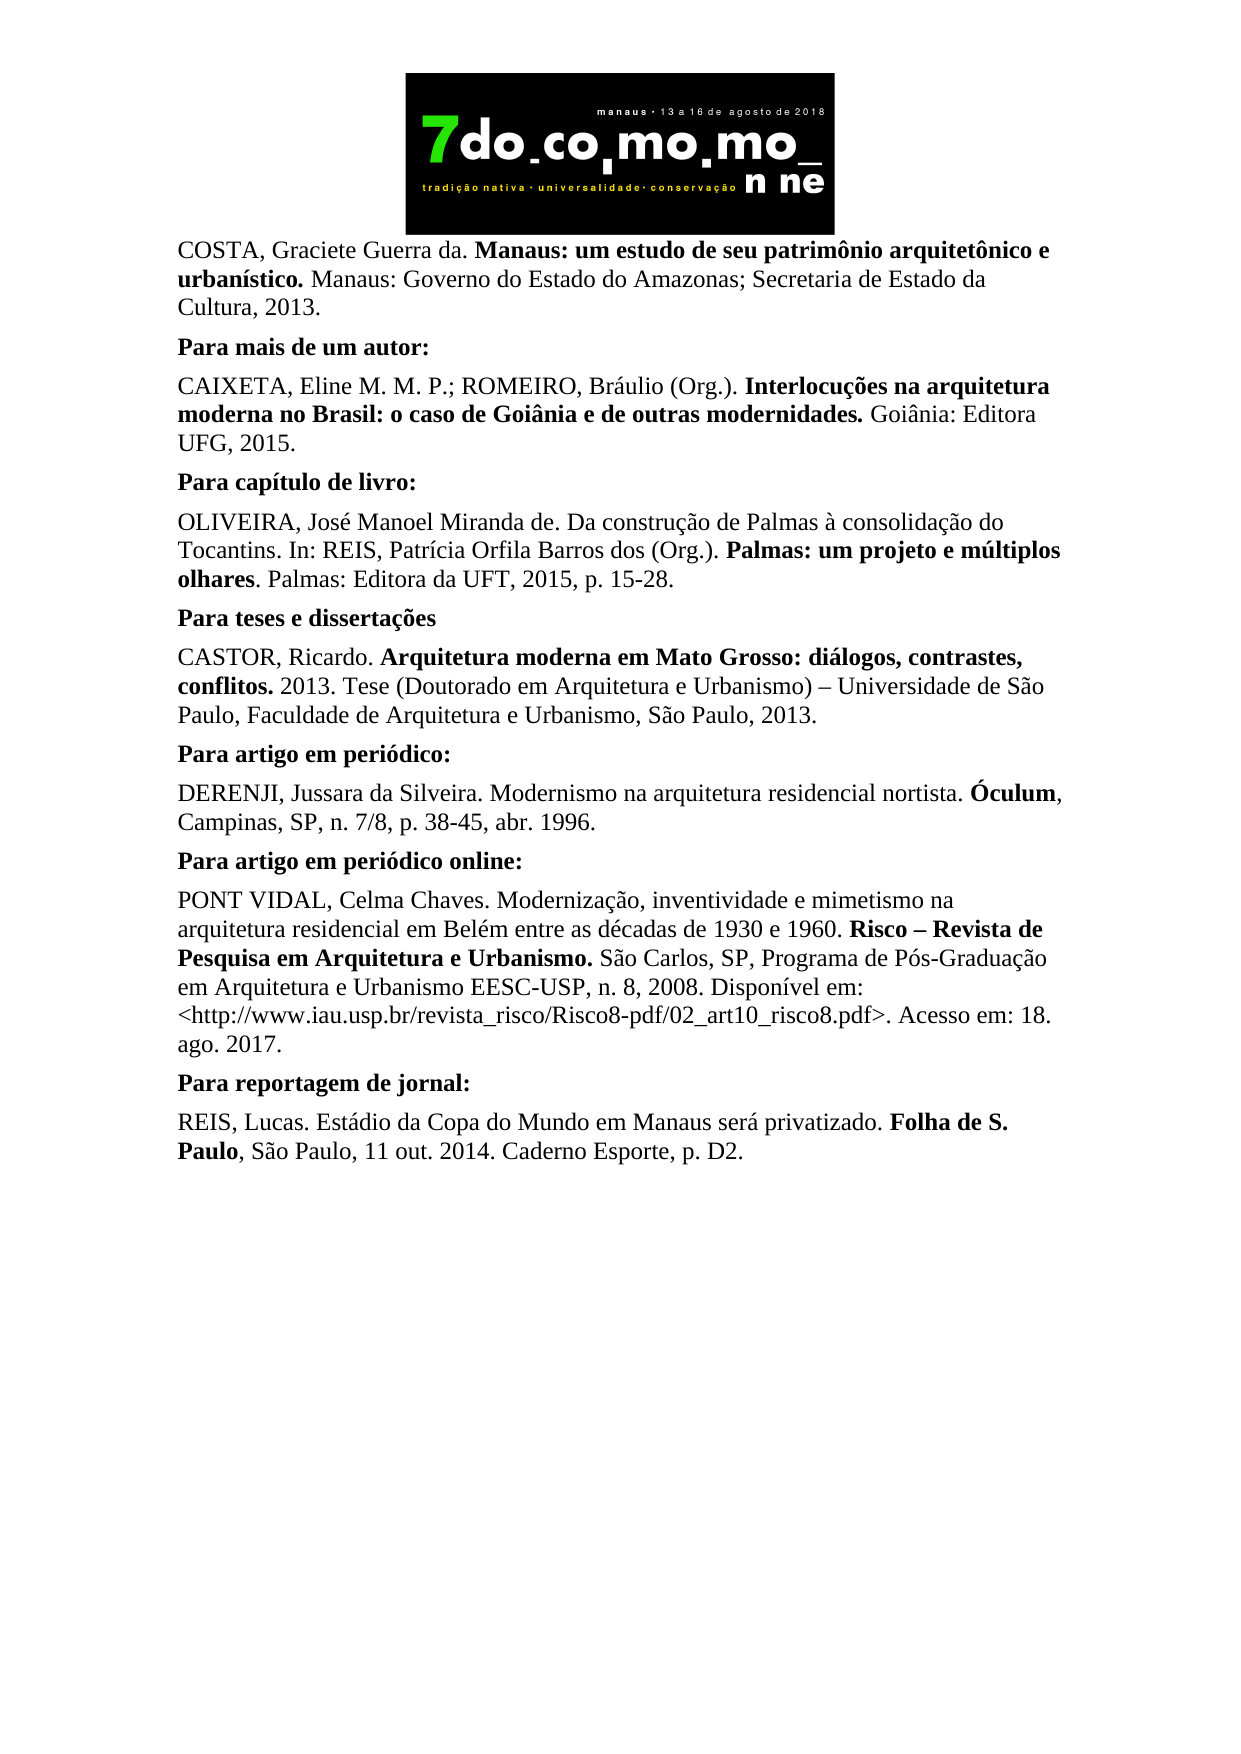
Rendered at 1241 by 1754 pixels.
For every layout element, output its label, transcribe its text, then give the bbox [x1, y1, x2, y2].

text CAIXETA, Eline M. M. P.; ROMEIRO, Bráulio (Org.). Interlocuções na arquitetura moderna no Brasil: o caso de Goiânia e de outras modernidades. Goiânia: Editora UFG, 2015. [177, 371, 1063, 457]
text PONT VIDAL, Celma Chaves. Modernização, inventividade e mimetismo na arquitetura residencial em Belém entre as décadas de 1930 e 1960. Risco – Revista de Pesquisa em Arquitetura e Urbanismo. São Carlos, SP, Programa de Pós-Graduação em Arquitetura e Urbanismo EESC-USP, n. 8, 2008. Disponível em: <http://www.iau.usp.br/revista_risco/Risco8-pdf/02_art10_risco8.pdf>. Acesso em: 18. ago. 2017. [177, 885, 1063, 1058]
text REIS, Lucas. Estádio da Copa do Mundo em Manaus será privatizado. Folha de S. Paulo, São Paulo, 11 out. 2014. Caderno Esporte, p. D2. [177, 1107, 1063, 1165]
text Para teses e dissertações [177, 603, 1063, 632]
text OLIVEIRA, José Manoel Miranda de. Da construção de Palmas à consolidação do Tocantins. In: REIS, Patrícia Orfila Barros dos (Org.). Palmas: um projeto e múltiplos olhares. Palmas: Editora da UFT, 2015, p. 15-28. [177, 507, 1063, 593]
text Para capítulo de livro: [177, 467, 1063, 496]
text DERENJI, Jussara da Silveira. Modernismo na arquitetura residencial nortista. Óculum, Campinas, SP, n. 7/8, p. 38-45, abr. 1996. [177, 778, 1063, 836]
text CASTOR, Ricardo. Arquitetura moderna em Mato Grosso: diálogos, contrastes, conflitos. 2013. Tese (Doutorado em Arquitetura e Urbanismo) – Universidade de São Paulo, Faculdade de Arquitetura e Urbanismo, São Paulo, 2013. [177, 642, 1063, 729]
picture [405, 73, 835, 235]
text Para artigo em periódico: [177, 739, 1063, 768]
text Para mais de um autor: [177, 332, 1063, 360]
text Para reportagem de jornal: [177, 1068, 1063, 1097]
text COSTA, Graciete Guerra da. Manaus: um estudo de seu patrimônio arquitetônico e urbanístico. Manaus: Governo do Estado do Amazonas; Secretaria de Estado da Cultura, 2013. [177, 235, 1063, 321]
text Para artigo em periódico online: [177, 846, 1063, 875]
